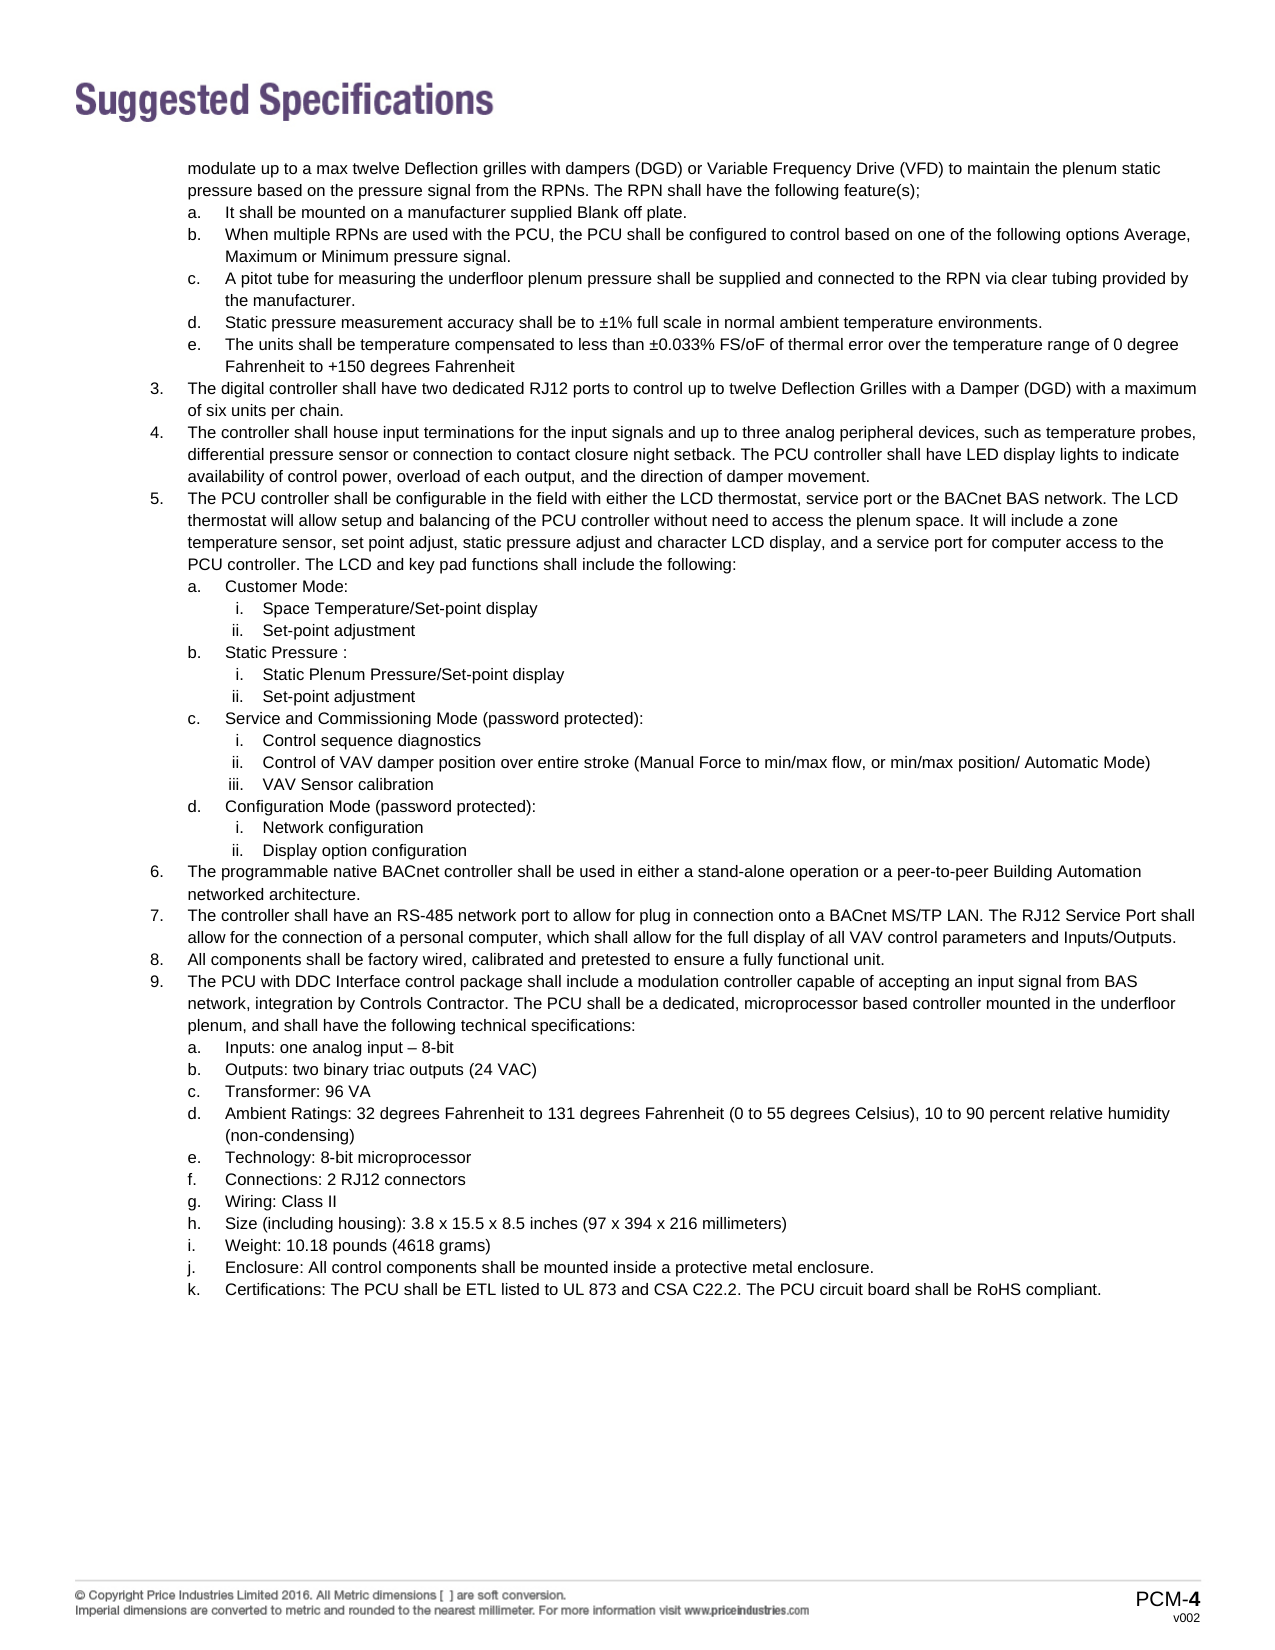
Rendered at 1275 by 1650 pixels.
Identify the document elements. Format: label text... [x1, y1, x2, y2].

list Static Pressure : [187, 642, 1200, 662]
list Static pressure measurement accuracy shall be to ±1% full scale in normal ambient temperature environments. [187, 313, 1200, 332]
list The digital controller shall have two dedicated RJ12 ports to control up to twelve Deflection Grilles with a Damper (DGD) with a maximum of six units per chain. [150, 379, 1200, 420]
list The controller shall have an RS-485 network port to allow for plug in connection onto a BACnet MS/TP LAN. The RJ12 Service Port shall allow for the connection of a personal computer, which shall allow for the full display of all VAV control parameters and Inputs/Outputs. [150, 906, 1200, 947]
list Certifications: The PCU shall be ETL listed to UL 873 and CSA C22.2. The PCU circuit board shall be RoHS compliant. [187, 1280, 1200, 1299]
list VAV Sensor calibration [244, 774, 1200, 793]
list Control sequence diagnostics [244, 730, 1200, 749]
list Control of VAV damper position over entire stroke (Manual Force to min/max flow, or min/max position/ Automatic Mode) [244, 752, 1200, 772]
list All components shall be factory wired, calibrated and pretested to ensure a fully functional unit. [150, 950, 1200, 969]
list Technology: 8-bit microprocessor [187, 1148, 1200, 1167]
list Service and Commissioning Mode (password protected): [187, 708, 1200, 728]
list When multiple RPNs are used with the PCU, the PCU shall be configured to control based on one of the following options Average, Maximum or Minimum pressure signal. [187, 225, 1200, 266]
list The programmable native BACnet controller shall be used in either a stand-alone operation or a peer-to-peer Building Automation networked architecture. [150, 862, 1200, 903]
list Size (including housing): 3.8 x 15.5 x 8.5 inches (97 x 394 x 216 millimeters) [187, 1214, 1200, 1233]
list Ambient Ratings: 32 degrees Fahrenheit to 131 degrees Fahrenheit (0 to 55 degrees Celsius), 10 to 90 percent relative humidity (non-condensing) [187, 1104, 1200, 1145]
list Wiring: Class II [187, 1192, 1200, 1211]
list Set-point adjustment [244, 686, 1200, 706]
list The controller shall house input terminations for the input signals and up to three analog peripheral devices, such as temperature probes, differential pressure sensor or connection to contact closure night setback. The PCU controller shall have LED display lights to indicate availability of control power, overload of each output, and the direction of damper movement. [150, 423, 1200, 486]
list Inputs: one analog input – 8-bit [187, 1038, 1200, 1057]
picture [0, 1547, 1275, 1650]
list The PCU with DDC Interface control package shall include a modulation controller capable of accepting an input signal from BAS network, integration by Controls Contractor. The PCU shall be a dedicated, microprocessor based controller mounted in the underfloor plenum, and shall have the following technical specifications: [150, 972, 1200, 1035]
list Customer Mode: [187, 577, 1200, 596]
list Display option configuration [244, 840, 1200, 859]
list It shall be mounted on a manufacturer supplied Blank off plate. [187, 203, 1200, 222]
list Configuration Mode (password protected): [187, 796, 1200, 816]
list The units shall be temperature compensated to less than ±0.033% FS/oF of thermal error over the temperature range of 0 degree Fahrenheit to +150 degrees Fahrenheit [187, 335, 1200, 376]
list Set-point adjustment [244, 621, 1200, 640]
list Transformer: 96 VA [187, 1082, 1200, 1101]
list Connections: 2 RJ12 connectors [187, 1170, 1200, 1189]
list Static Plenum Pressure/Set-point display [244, 664, 1200, 684]
list Outputs: two binary triac outputs (24 VAC) [187, 1060, 1200, 1079]
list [150, 159, 1200, 200]
list Weight: 10.18 pounds (4618 grams) [187, 1236, 1200, 1255]
list Space Temperature/Set-point display [244, 598, 1200, 618]
list The PCU controller shall be configurable in the field with either the LCD thermostat, service port or the BACnet BAS network. The LCD thermostat will allow setup and balancing of the PCU controller without need to access the plenum space. It will include a zone temperature sensor, set point adjust, static pressure adjust and character LCD display, and a service port for computer access to the PCU controller. The LCD and key pad functions shall include the following: [150, 489, 1200, 574]
list A pitot tube for measuring the underfloor plenum pressure shall be supplied and connected to the RPN via clear tubing provided by the manufacturer. [187, 269, 1200, 310]
list Network configuration [244, 818, 1200, 837]
picture [0, 0, 1275, 131]
list Enclosure: All control components shall be mounted inside a protective metal enclosure. [187, 1258, 1200, 1277]
